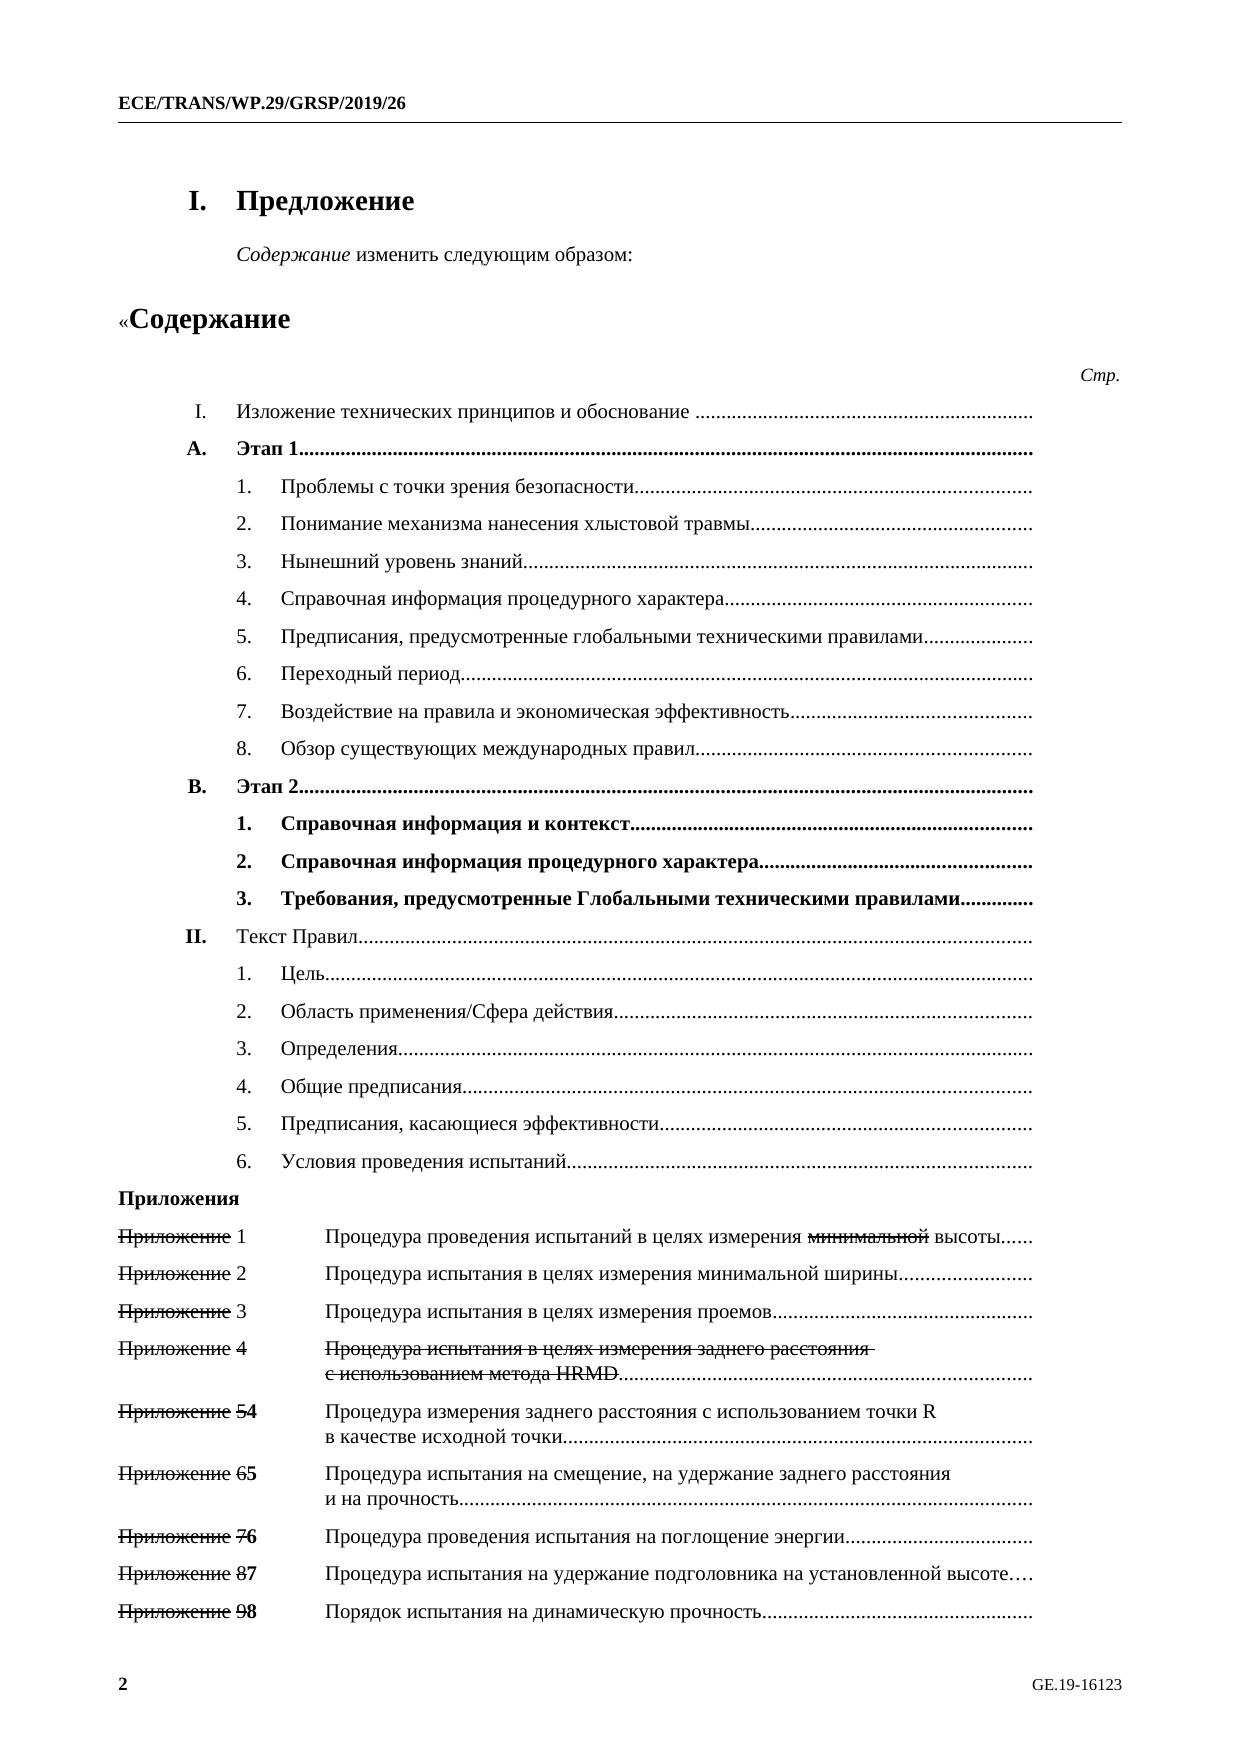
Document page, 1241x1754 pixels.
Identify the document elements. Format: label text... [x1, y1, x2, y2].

text Приложения [118, 1185, 1122, 1210]
text 7. Воздействие на правила и экономическая эффективность [118, 698, 1122, 723]
text 6. Переходный период [118, 660, 1122, 685]
text 2. Понимание механизма нанесения хлыстовой травмы [118, 510, 1122, 535]
text Приложение 54 Процедура измерения заднего расстояния с использованием точки R в качестве исходной точки [118, 1398, 1122, 1448]
text Приложение 98 Порядок испытания на динамическую прочность [118, 1598, 1122, 1623]
text II. Текст Правил [118, 923, 1122, 948]
text A. Этап 1 [118, 435, 1122, 460]
text Приложение 76 Процедура проведения испытания на поглощение энергии [118, 1523, 1122, 1548]
text B. Этап 2 [118, 773, 1122, 798]
text 8. Обзор существующих международных правил [118, 735, 1122, 760]
text Стр. [148, 360, 1122, 385]
text 4. Справочная информация процедурного характера [118, 585, 1122, 610]
text Приложение 4 Процедура испытания в целях измерения заднего расстояния с использованием метода HRMD [118, 1335, 1122, 1385]
text Приложение 2 Процедура испытания в целях измерения минимальной ширины [118, 1260, 1122, 1285]
text 2. Область применения/Сфера действия [118, 998, 1122, 1023]
text 1. Цель [118, 960, 1122, 985]
text 3. Требования, предусмотренные Глобальными техническими правилами [118, 885, 1122, 910]
text I. Предложение [118, 185, 1004, 216]
text «Содержание [118, 304, 1004, 335]
text Приложение 87 Процедура испытания на удержание подголовника на установленной высоте [118, 1560, 1122, 1585]
text 3. Определения [118, 1035, 1122, 1060]
text 2. Справочная информация процедурного характера [118, 848, 1122, 873]
text I. Изложение технических принципов и обоснование [118, 398, 1122, 423]
text Приложение 3 Процедура испытания в целях измерения проемов [118, 1298, 1122, 1323]
text Содержание изменить следующим образом: [236, 241, 1004, 266]
text 5. Предписания, предусмотренные глобальными техническими правилами [118, 623, 1122, 648]
text 1. Справочная информация и контекст [118, 810, 1122, 835]
text 4. Общие предписания [118, 1073, 1122, 1098]
text Приложение 65 Процедура испытания на смещение, на удержание заднего расстояния и на прочность [118, 1460, 1122, 1510]
text 3. Нынешний уровень знаний [118, 548, 1122, 573]
text 5. Предписания, касающиеся эффективности [118, 1110, 1122, 1135]
text Приложение 1 Процедура проведения испытаний в целях измерения минимальной высоты [118, 1223, 1122, 1248]
text 6. Условия проведения испытаний [118, 1148, 1122, 1173]
text 1. Проблемы с точки зрения безопасности [118, 473, 1122, 498]
